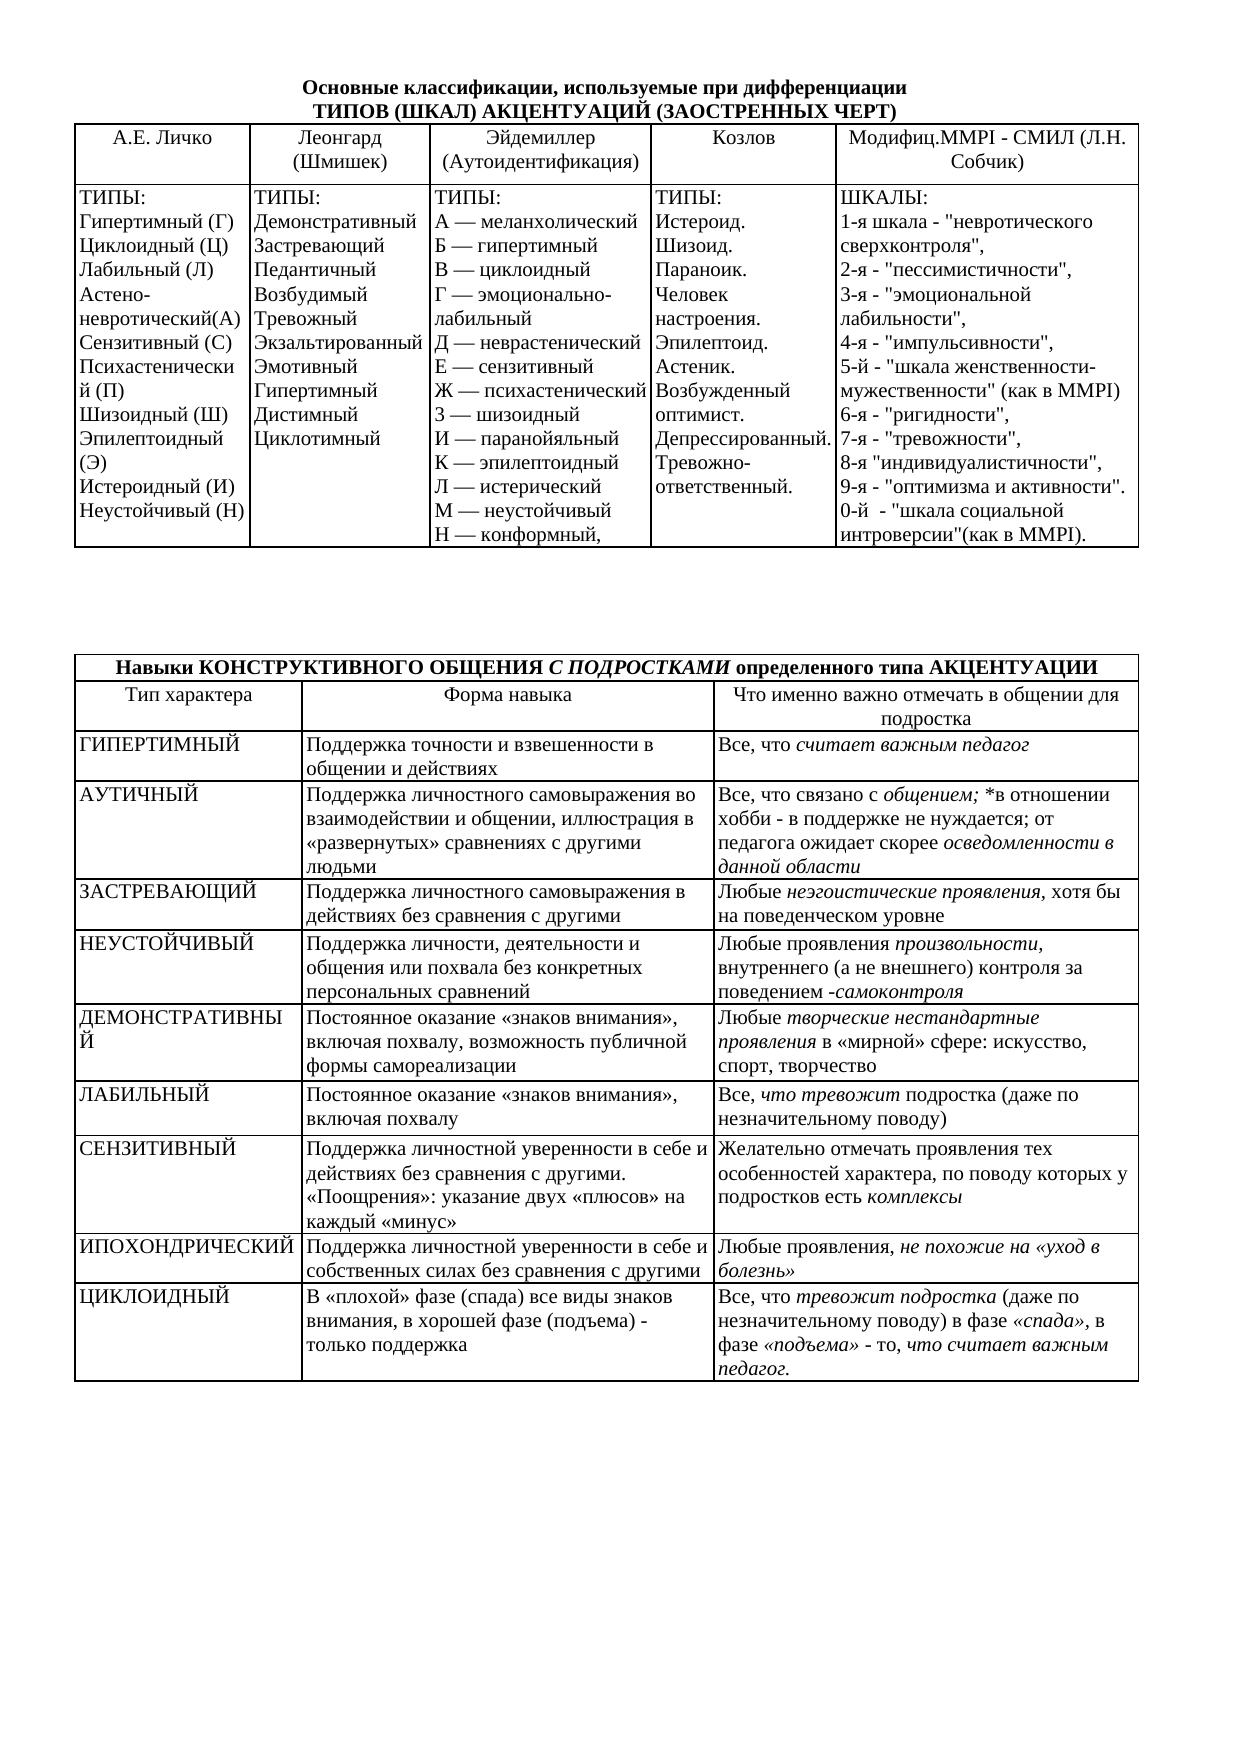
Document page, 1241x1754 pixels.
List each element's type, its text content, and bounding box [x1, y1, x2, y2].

table_cell ЦИКЛОИДНЫЙ [76, 1284, 301, 1380]
table_header Козлов [652, 125, 835, 184]
table_cell Форма навыка [303, 682, 713, 730]
table_cell Поддержка личностной уверенности в себе и действиях без сравнения с другими. «Поощрения»: указание двух «плюсов» на каждый «минус» [303, 1136, 713, 1233]
table_cell Поддержка личности, деятельности и общения или похвала без конкретных персональных сравнений [303, 931, 713, 1003]
table_header Леонгард (Шмишек) [251, 125, 429, 184]
table_cell ТИПЫ: Истероид. Шизоид. Параноик. Человек настроения. Эпилептоид. Астеник. Возбужденный оптимист. Депрессированный. Тревожно-ответственный. [652, 185, 835, 546]
table_cell Все, что тревожит подростка (даже по незначительному поводу) в фазе «спада», в фазе «подъема» - то, что считает важным педагог. [715, 1284, 1138, 1380]
table_cell СЕНЗИТИВНЫЙ [76, 1136, 301, 1233]
table_cell Что именно важно отмечать в общении для подростка [715, 682, 1138, 730]
table_cell Любые проявления, не похожие на «уход в болезнь» [715, 1234, 1138, 1282]
table_cell Поддержка точности и взвешенности в общении и действиях [303, 732, 713, 780]
table_cell ГИПЕРТИМНЫЙ [76, 732, 301, 780]
table_cell Любые проявления произвольности, внутреннего (а не внешнего) контроля за поведением -самоконтроля [715, 931, 1138, 1003]
table_cell Все, что связано с общением; *в отношении хобби - в поддержке не нуждается; от педагога ожидает скорее осведомленности в данной области [715, 782, 1138, 878]
table_header Эйдемиллер (Аутоидентификация) [431, 125, 650, 184]
text Основные классификации, используемые при дифференциации [75, 75, 1134, 99]
table_cell ШКАЛЫ: 1-я шкала - "невротического сверхконтроля", 2-я - "пессимистичности", 3-я - "эмоциональной лабильности", 4-я - "импульсивности", 5-й - "шкала женственности-мужественности" (как в ММРІ) 6-я - "ригидности", 7-я - "тревожности", 8-я "индивидуалистичности", 9-я - "оптимизма и активности". 0-й - "шкала социальной интроверсии"(как в ММРІ). [837, 185, 1138, 546]
table_cell Поддержка личностной уверенности в себе и собственных силах без сравнения с другими [303, 1234, 713, 1282]
table_cell ЛАБИЛЬНЫЙ [76, 1082, 301, 1135]
table_cell Желательно отмечать проявления тех особенностей характера, по поводу которых у подростков есть комплексы [715, 1136, 1138, 1233]
table_header Модифиц.ММРІ - СМИЛ (Л.Н. Собчик) [837, 125, 1138, 184]
table_cell Постоянное оказание «знаков внимания», включая похвалу [303, 1082, 713, 1135]
table_cell НЕУСТОЙЧИВЫЙ [76, 931, 301, 1003]
table_cell Поддержка личностного самовыражения в действиях без сравнения с другими [303, 880, 713, 929]
table_header Навыки КОНСТРУКТИВНОГО ОБЩЕНИЯ С ПОДРОСТКАМИ определенного типа АКЦЕНТУАЦИИ [76, 655, 1138, 680]
table_cell ТИПЫ: Демонстративный Застревающий Педантичный Возбудимый Тревожный Экзальтированный Эмотивный Гипертимный Дистимный Циклотимный [251, 185, 429, 546]
table_cell ТИПЫ: А — меланхолический Б — гипертимный В — циклоидный Г — эмоционально-лабильный Д — неврастенический Е — сензитивный Ж — психастенический 3 — шизоидный И — паранойяльный К — эпилептоидный Л — истерический М — неустойчивый Н — конформный, [431, 185, 650, 546]
table_cell АУТИЧНЫЙ [76, 782, 301, 878]
text ТИПОВ (ШКАЛ) АКЦЕНТУАЦИЙ (ЗАОСТРЕННЫХ ЧЕРТ) [75, 99, 1134, 123]
table_cell ИПОХОНДРИЧЕСКИЙ [76, 1234, 301, 1282]
table_cell В «плохой» фазе (спада) все виды знаков внимания, в хорошей фазе (подъема) - только поддержка [303, 1284, 713, 1380]
table_cell Поддержка личностного самовыражения во взаимодействии и общении, иллюстрация в «развернутых» сравнениях с другими людьми [303, 782, 713, 878]
table_cell Любые творческие нестандартные проявления в «мирной» сфере: искусство, спорт, творчество [715, 1005, 1138, 1080]
table_cell Все, что тревожит подростка (даже по незначительному поводу) [715, 1082, 1138, 1135]
table_cell Тип характера [76, 682, 301, 730]
table_cell Все, что считает важным педагог [715, 732, 1138, 780]
table_cell Постоянное оказание «знаков внимания», включая похвалу, возможность публичной формы самореализации [303, 1005, 713, 1080]
table_cell ЗАСТРЕВАЮЩИЙ [76, 880, 301, 929]
table_cell ДЕМОНСТРАТИВНЫЙ [76, 1005, 301, 1080]
table_cell Любые неэгоистические проявления, хотя бы на поведенческом уровне [715, 880, 1138, 929]
table_header А.Е. Личко [76, 125, 249, 184]
table_cell ТИПЫ: Гипертимный (Г) Циклоидный (Ц) Лабильный (Л) Астено- невротический(А) Сензитивный (С) Психастенический (П) Шизоидный (Ш) Эпилептоидный (Э) Истероидный (И) Неустойчивый (Н) [76, 185, 249, 546]
